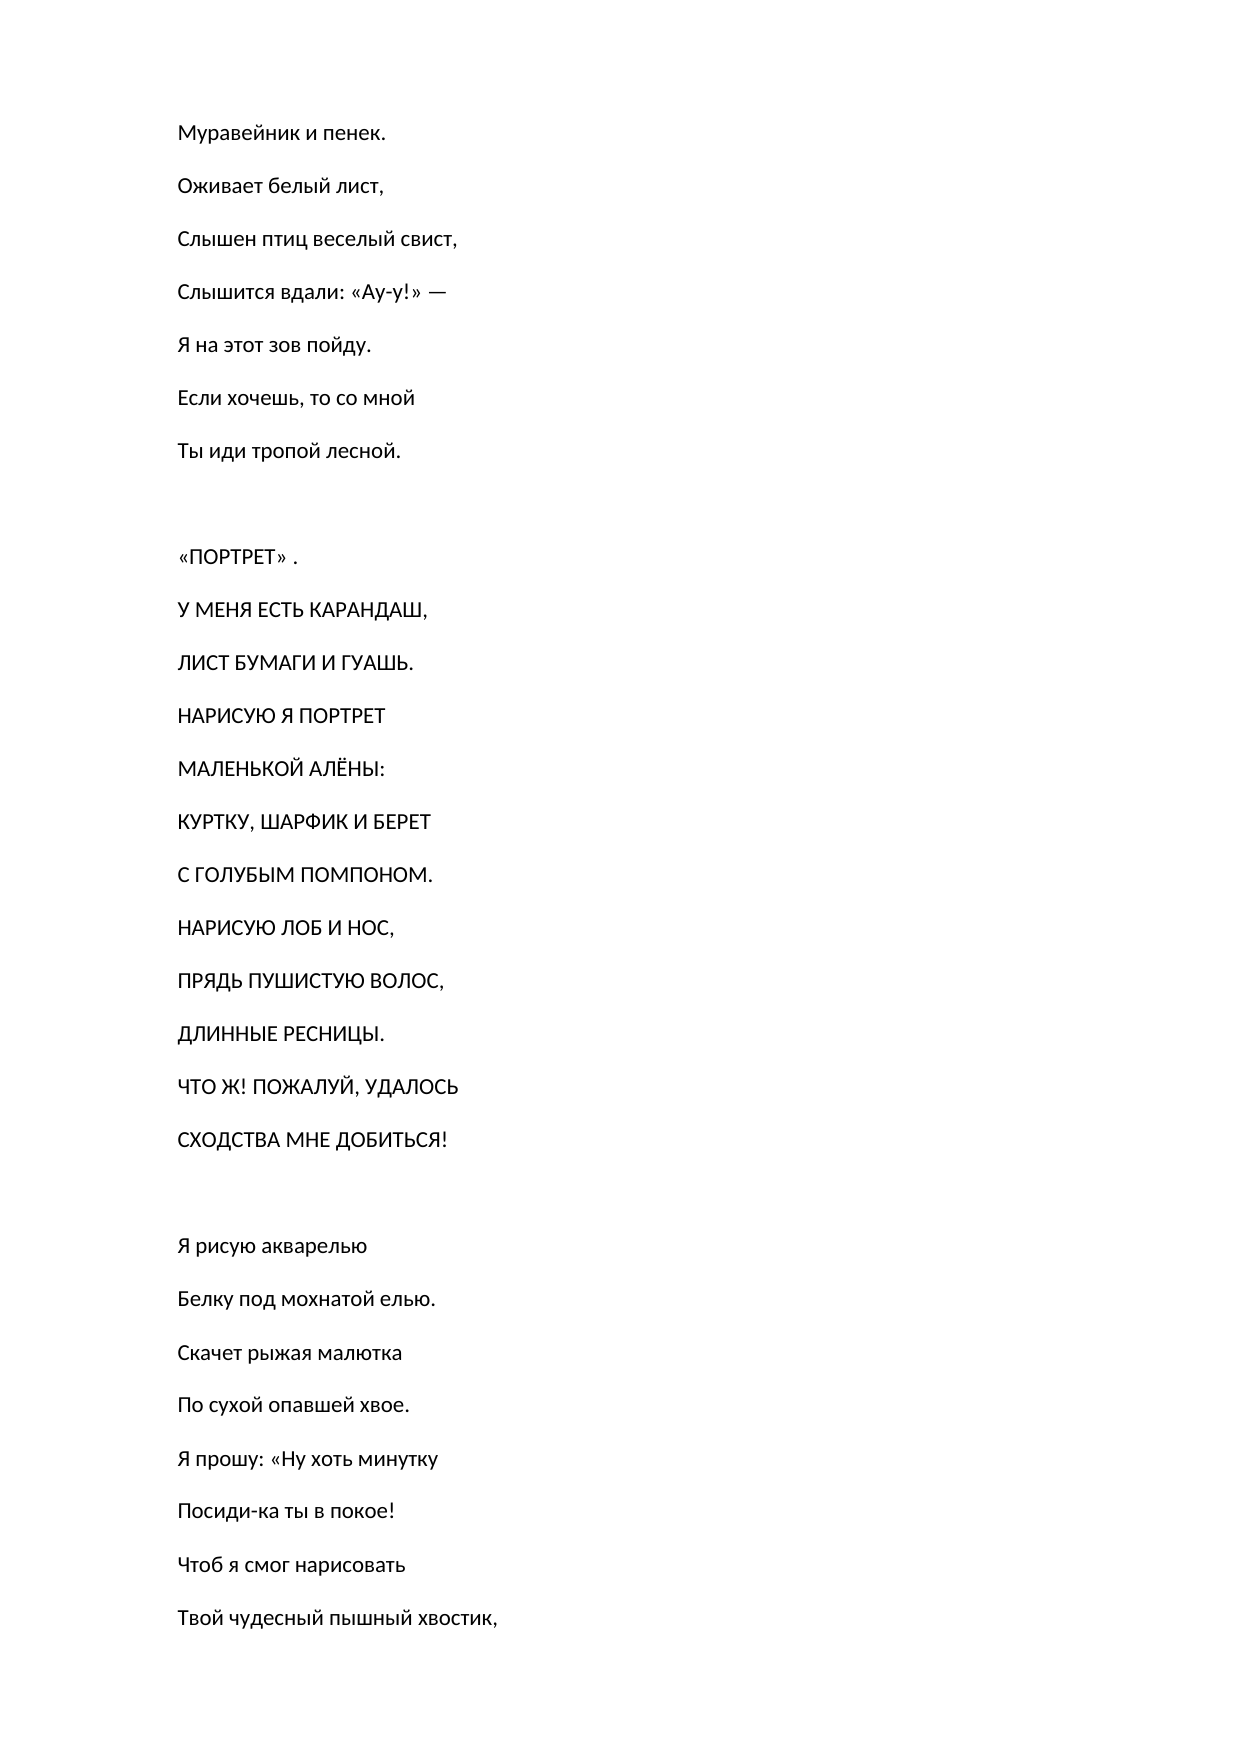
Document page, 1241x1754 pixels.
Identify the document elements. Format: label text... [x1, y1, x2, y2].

text Оживает белый лист, [177, 171, 1152, 199]
text Слышен птиц веселый свист, [177, 224, 1152, 252]
text Белку под мохнатой елью. [177, 1284, 1152, 1313]
text ДЛИННЫЕ РЕСНИЦЫ. [177, 1019, 1152, 1047]
text Слышится вдали: «Ау-у!» — [177, 277, 1152, 305]
text НАРИСУЮ ЛОБ И НОС, [177, 913, 1152, 941]
text Скачет рыжая малютка [177, 1338, 1152, 1366]
text Муравейник и пенек. [177, 118, 1152, 146]
text «ПОРТРЕТ» . [177, 542, 1152, 570]
text Посиди-ка ты в покое! [177, 1497, 1152, 1525]
text Я прошу: «Ну хоть минутку [177, 1444, 1152, 1472]
text МАЛЕНЬКОЙ АЛЁНЫ: [177, 754, 1152, 782]
text СХОДСТВА МНЕ ДОБИТЬСЯ! [177, 1126, 1152, 1153]
text Я на этот зов пойду. [177, 330, 1152, 358]
text По сухой опавшей хвое. [177, 1391, 1152, 1419]
text С ГОЛУБЫМ ПОМПОНОМ. [177, 860, 1152, 888]
text Если хочешь, то со мной [177, 383, 1152, 411]
text Я рисую акварелью [177, 1232, 1152, 1259]
text Чтоб я смог нарисовать [177, 1550, 1152, 1578]
text У МЕНЯ ЕСТЬ КАРАНДАШ, [177, 595, 1152, 623]
text ЧТО Ж! ПОЖАЛУЙ, УДАЛОСЬ [177, 1072, 1152, 1101]
text ЛИСТ БУМАГИ И ГУАШЬ. [177, 648, 1152, 676]
text КУРТКУ, ШАРФИК И БЕРЕТ [177, 807, 1152, 835]
text ПРЯДЬ ПУШИСТУЮ ВОЛОС, [177, 966, 1152, 994]
text Ты иди тропой лесной. [177, 436, 1152, 464]
text Твой чудесный пышный хвостик, [177, 1603, 1152, 1631]
text НАРИСУЮ Я ПОРТРЕТ [177, 701, 1152, 729]
